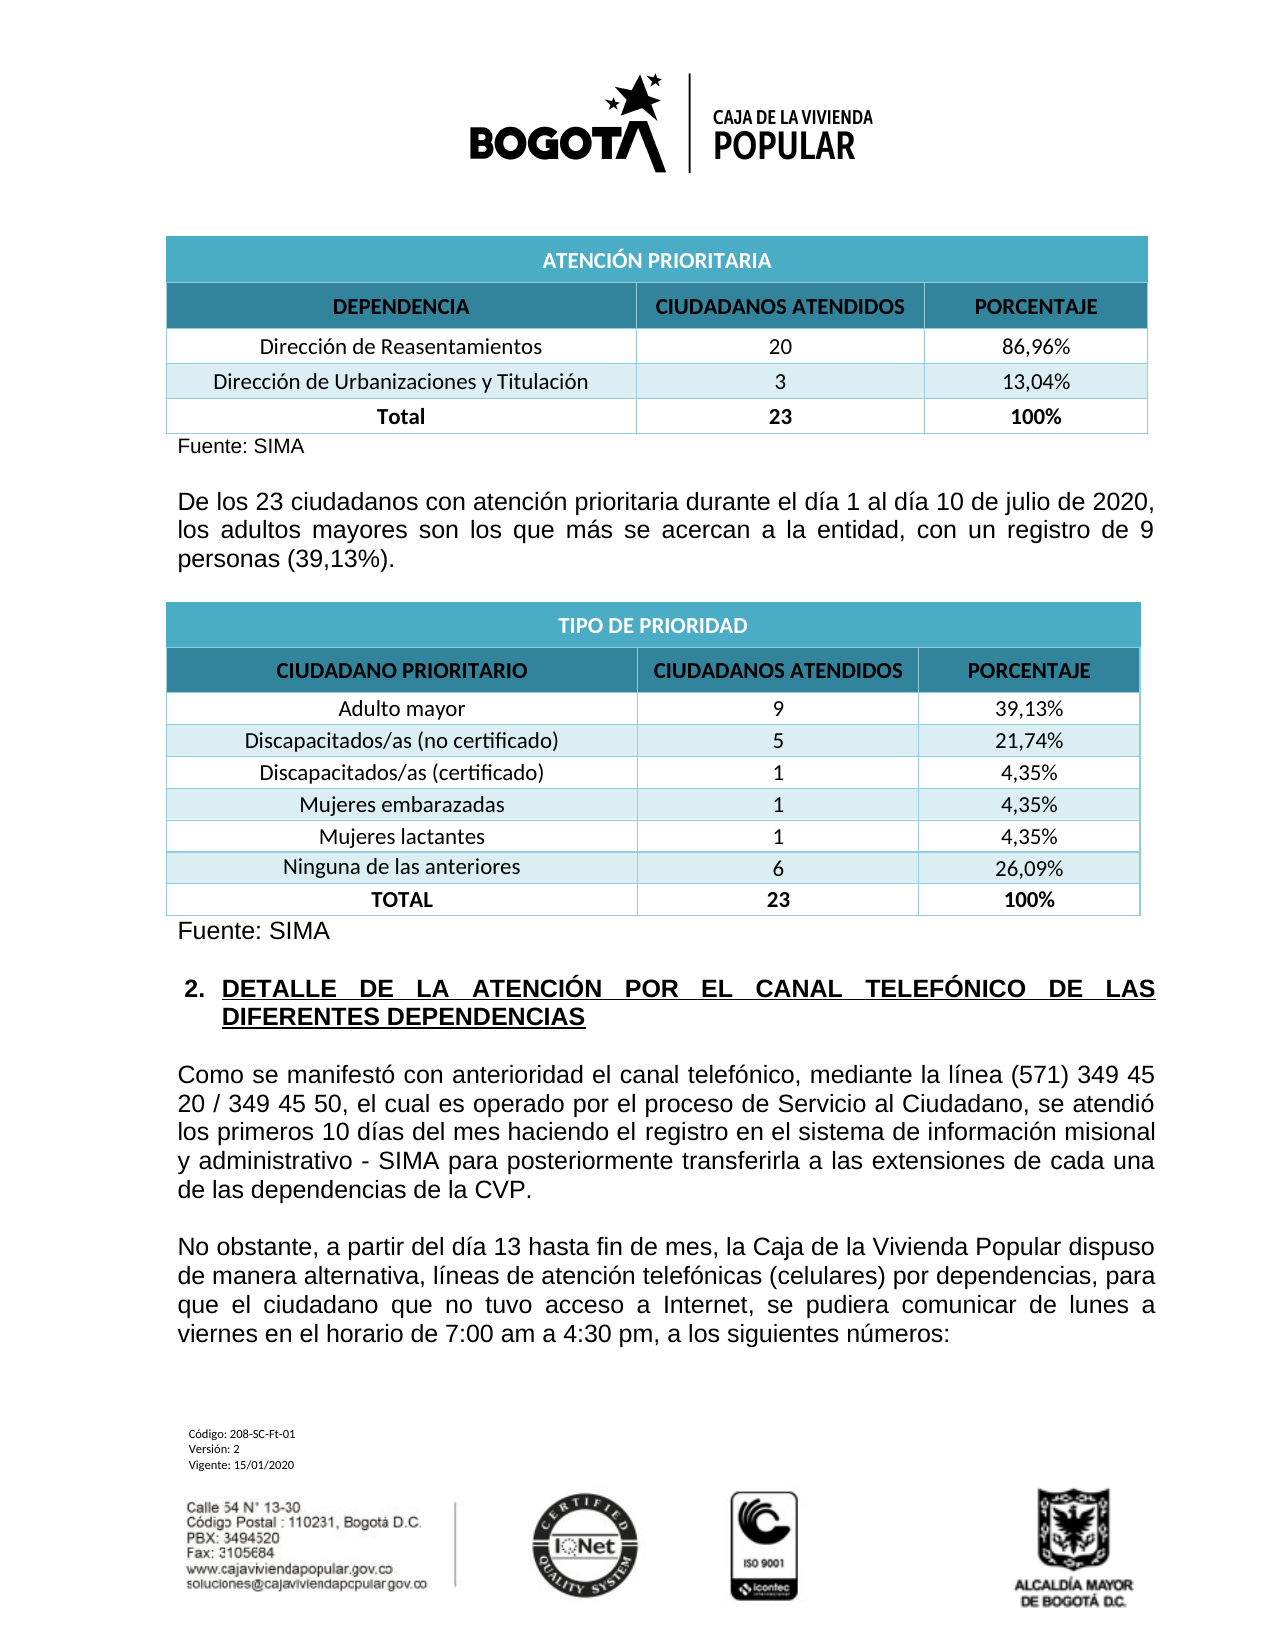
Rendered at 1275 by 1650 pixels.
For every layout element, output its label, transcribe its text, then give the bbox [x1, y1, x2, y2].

table_cell PORCENTAJE [919, 648, 1139, 692]
table_cell Dirección de Urbanizaciones y Titulación [167, 364, 636, 398]
table_cell CIUDADANO PRIORITARIO [167, 648, 637, 692]
table_cell 39,13% [919, 693, 1139, 724]
picture [110, 1432, 885, 1624]
table_header ATENCIÓN PRIORITARIA [167, 237, 1147, 282]
table_cell 1 [638, 789, 918, 819]
table_cell 21,74% [919, 725, 1139, 756]
text De los 23 ciudadanos con atención prioritaria durante el día 1 al día 10 de julio de 2020, los adultos mayores son los que más se acercan a la entidad, con un registro de 9 personas (39,13%). [177, 487, 1157, 573]
table_cell 20 [637, 329, 924, 363]
table_cell 9 [638, 693, 918, 724]
table_cell 3 [637, 364, 924, 398]
picture [953, 1418, 1200, 1624]
table_cell TOTAL [167, 884, 637, 915]
table_cell 1 [638, 757, 918, 788]
table_cell 23 [638, 884, 918, 915]
table_cell 6 [638, 853, 918, 883]
table_cell 4,35% [919, 821, 1139, 851]
table_cell Total [167, 399, 636, 433]
table_cell Mujeres embarazadas [167, 789, 637, 819]
table_cell PORCENTAJE [925, 283, 1147, 328]
table_cell Dirección de Reasentamientos [167, 329, 636, 363]
table_cell Discapacitados/as (no certificado) [167, 725, 637, 756]
table_cell 26,09% [919, 853, 1139, 883]
table_cell Discapacitados/as (certificado) [167, 757, 637, 788]
table_cell Mujeres lactantes [167, 821, 637, 851]
table_cell 4,35% [919, 789, 1139, 819]
table_cell 1 [638, 821, 918, 851]
table_cell Ninguna de las anteriores [167, 853, 637, 883]
table_cell 100% [925, 399, 1147, 433]
text Como se manifestó con anterioridad el canal telefónico, mediante la línea (571) 349 45 20 / 349 45 50, el cual es operado por el proceso de Servicio al Ciudadano, se atendió los primeros 10 días del mes haciendo el registro en el sistema de información misional y administrativo - SIMA para posteriormente transferirla a las extensiones de cada una de las dependencias de la CVP. [177, 1060, 1157, 1204]
list DETALLE DE LA ATENCIÓN POR EL CANAL TELEFÓNICO DE LAS DIFERENTES DEPENDENCIAS [184, 974, 1157, 1031]
text Fuente: SIMA [177, 916, 1157, 945]
table_cell 4,35% [919, 757, 1139, 788]
table_cell DEPENDENCIA [167, 283, 636, 328]
table_header TIPO DE PRIORIDAD [167, 603, 1139, 647]
table_cell 13,04% [925, 364, 1147, 398]
table_cell 5 [638, 725, 918, 756]
text Fuente: SIMA [177, 434, 1157, 458]
picture [461, 73, 873, 189]
table_cell 100% [919, 884, 1139, 915]
table_cell CIUDADANOS ATENDIDOS [637, 283, 924, 328]
table_cell CIUDADANOS ATENDIDOS [638, 648, 918, 692]
table_cell 23 [637, 399, 924, 433]
table_cell 86,96% [925, 329, 1147, 363]
text No obstante, a partir del día 13 hasta fin de mes, la Caja de la Vivienda Popular dispuso de manera alternativa, líneas de atención telefónicas (celulares) por dependencias, para que el ciudadano que no tuvo acceso a Internet, se pudiera comunicar de lunes a viernes en el horario de 7:00 am a 4:30 pm, a los siguientes números: [177, 1232, 1157, 1347]
table_cell Adulto mayor [167, 693, 637, 724]
